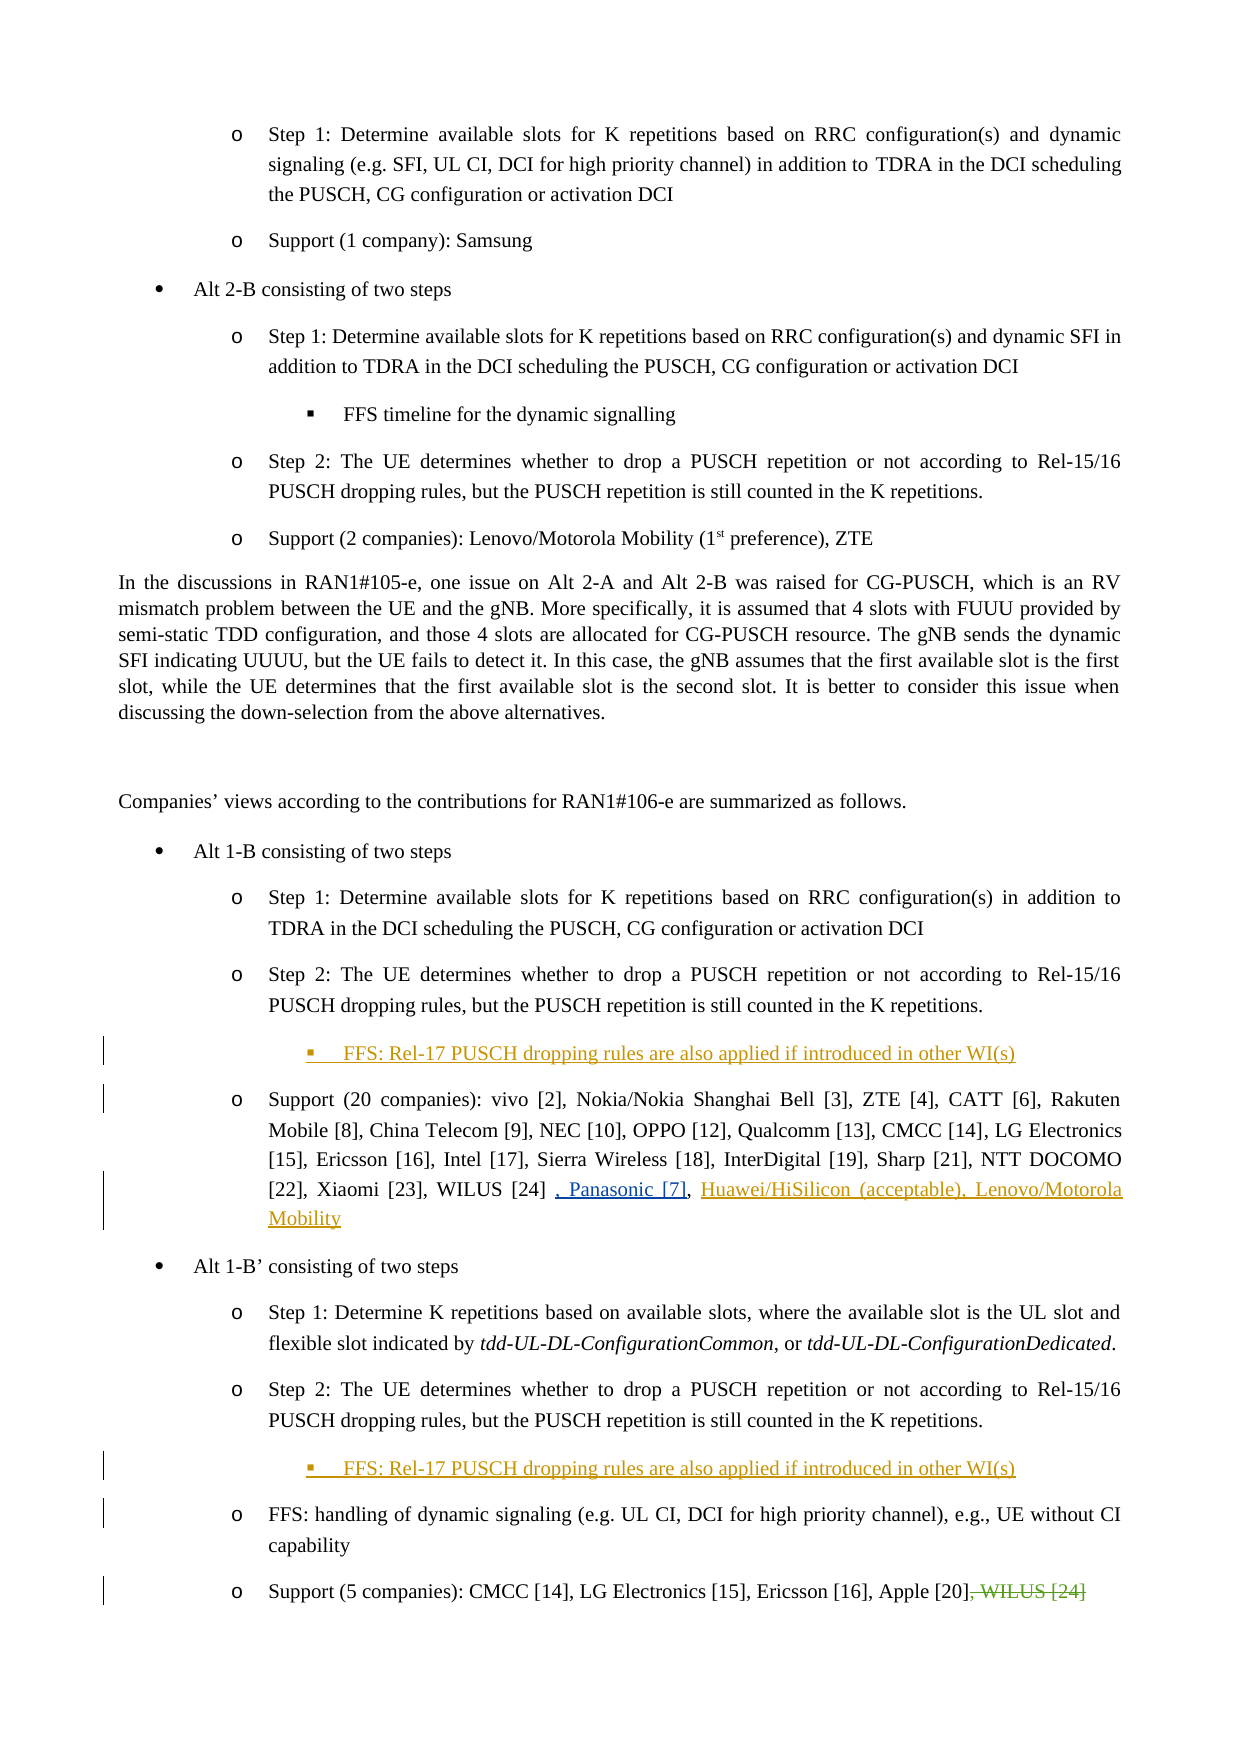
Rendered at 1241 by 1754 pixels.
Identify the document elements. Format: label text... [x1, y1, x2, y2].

list Support (20 companies): vivo [2], Nokia/Nokia Shanghai Bell [3], ZTE [4], CATT [6], Rakuten Mobile [8], China Telecom [9], NEC [10], OPPO [12], Qualcomm [13], CMCC [14], LG Electronics [15], Ericsson [16], Intel [17], Sierra Wireless [18], InterDigital [19], Sharp [21], NTT DOCOMO [22], Xiaomi [23], WILUS [24] , [231, 1084, 1122, 1230]
list FFS timeline for the dynamic signalling [306, 397, 1122, 426]
list Step 1: Determine K repetitions based on available slots, where the available slot is the UL slot and flexible slot indicated by tdd-UL-DL-ConfigurationCommon, or tdd-UL-DL-ConfigurationDedicated. [231, 1296, 1122, 1355]
list Step 1: Determine available slots for K repetitions based on RRC configuration(s) in addition to TDRA in the DCI scheduling the PUSCH, CG configuration or activation DCI [231, 882, 1122, 940]
list Support (2 companies): Lenovo/Motorola Mobility (1st preference), ZTE [231, 522, 1122, 551]
text In the discussions in RAN1#105-e, one issue on Alt 2-A and Alt 2-B was raised for CG-PUSCH, which is an RV mismatch problem between the UE and the gNB. More specifically, it is assumed that 4 slots with FUUU provided by semi-static TDD configuration, and those 4 slots are allocated for CG-PUSCH resource. The gNB sends the dynamic SFI indicating UUUU, but the UE fails to detect it. In this case, the gNB assumes that the first available slot is the first slot, while the UE determines that the first available slot is the second slot. It is better to consider this issue when discussing the down-selection from the above alternatives. [118, 570, 1122, 724]
text Companies’ views according to the contributions for RAN1#106-e are summarized as follows. [118, 789, 1122, 813]
list Support (5 companies): CMCC [14], LG Electronics [15], Ericsson [16], Apple [20] [231, 1576, 1122, 1605]
list FFS: handling of dynamic signaling (e.g. UL CI, DCI for high priority channel), e.g., UE without CI capability [231, 1498, 1122, 1557]
list Step 1: Determine available slots for K repetitions based on RRC configuration(s) and dynamic SFI in addition to TDRA in the DCI scheduling the PUSCH, CG configuration or activation DCI [231, 320, 1122, 378]
list Alt 1-B consisting of two steps [156, 834, 1122, 863]
list Step 1: Determine available slots for K repetitions based on RRC configuration(s) and dynamic signaling (e.g. SFI, UL CI, DCI for high priority channel) in addition to TDRA in the DCI scheduling the PUSCH, CG configuration or activation DCI [231, 118, 1122, 206]
list Support (1 company): Samsung [231, 224, 1122, 253]
list Alt 1-B’ consisting of two steps [156, 1248, 1122, 1278]
list Alt 2-B consisting of two steps [156, 272, 1122, 301]
